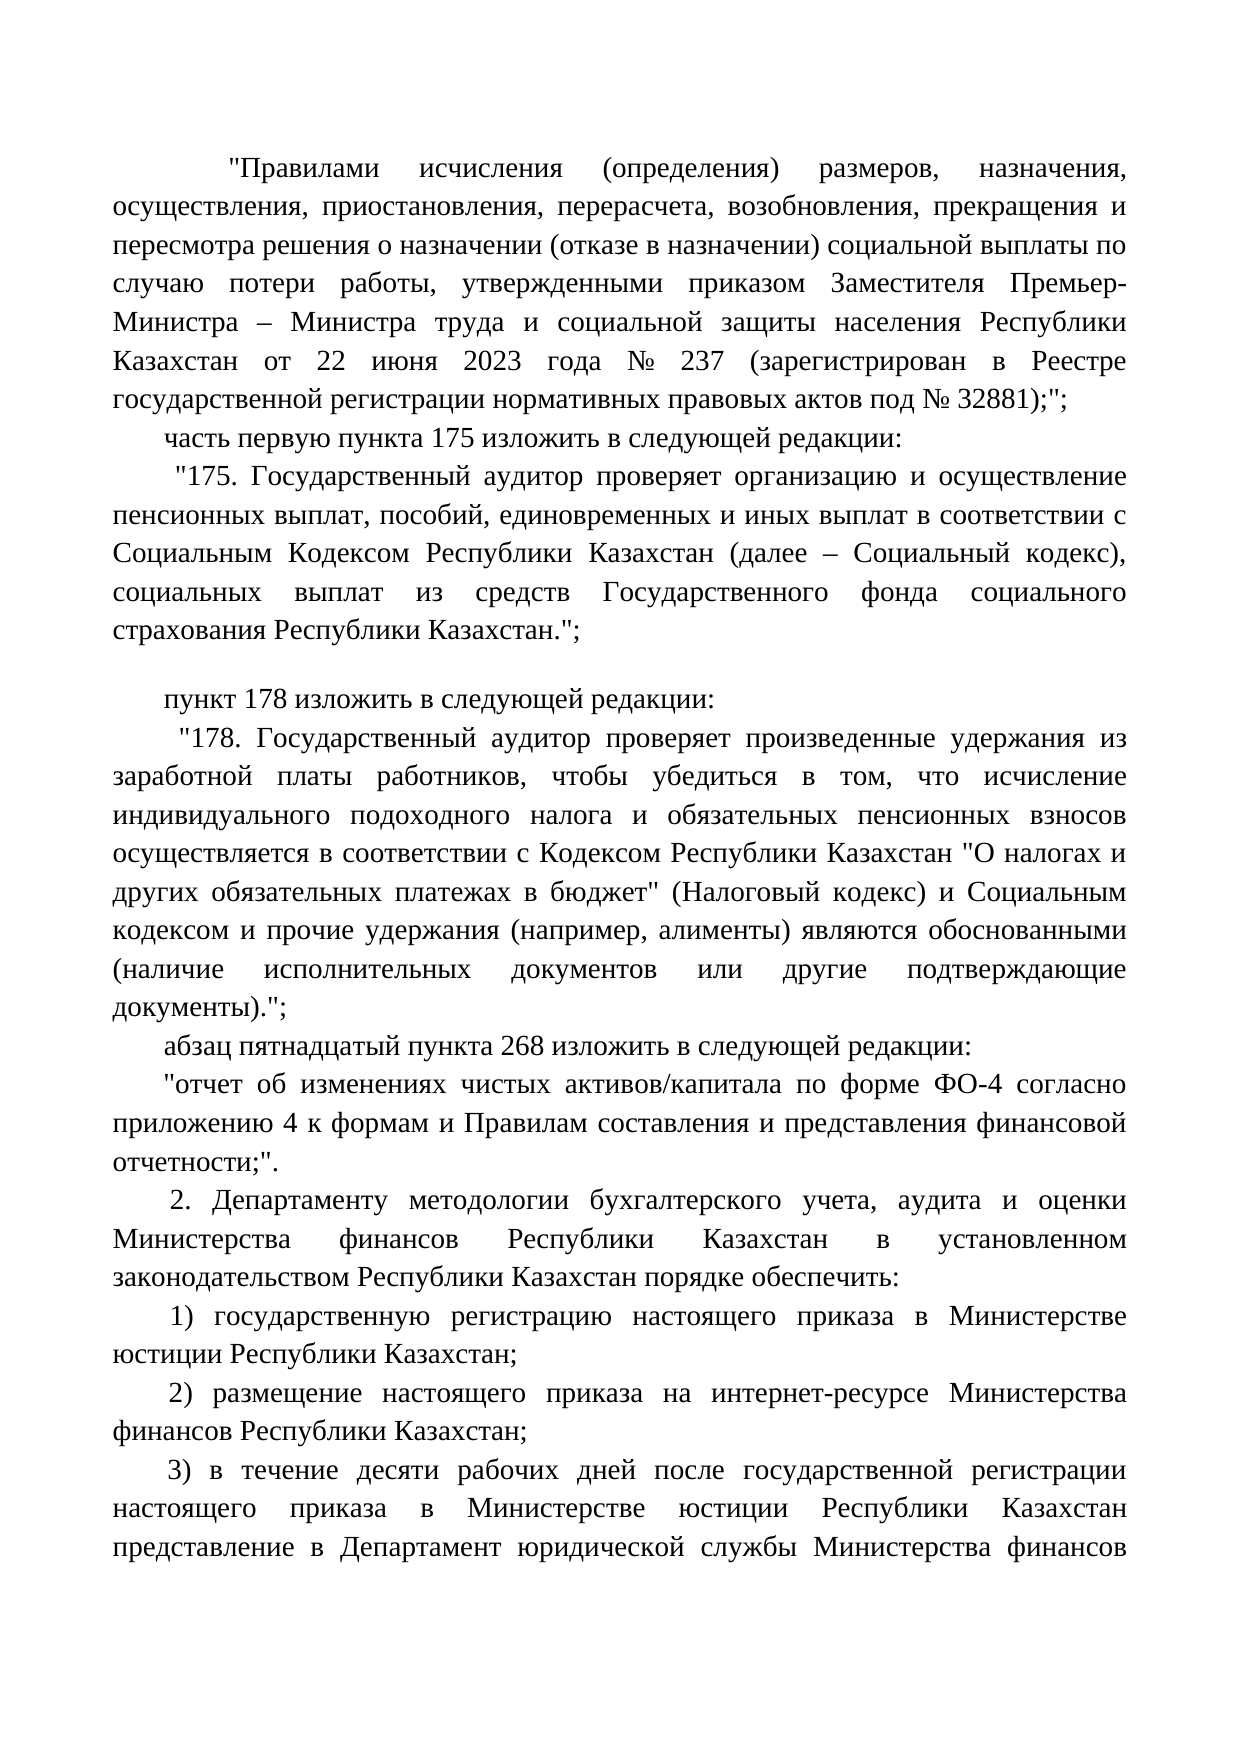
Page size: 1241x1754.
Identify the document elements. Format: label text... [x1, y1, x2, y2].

text пункт 178 изложить в следующей редакции: [112, 681, 1128, 715]
text абзац пятнадцатый пункта 268 изложить в следующей редакции: [112, 1028, 1128, 1062]
text "175. Государственный аудитор проверяет организацию и осуществление пенсионных выплат, пособий, единовременных и иных выплат в соответствии с Социальным Кодексом Республики Казахстан (далее – Социальный кодекс), социальных выплат из средств Государственного фонда социального страхования Республики Казахстан."; [112, 458, 1128, 646]
text "178. Государственный аудитор проверяет произведенные удержания из заработной платы работников, чтобы убедиться в том, что исчисление индивидуального подоходного налога и обязательных пенсионных взносов осуществляется в соответствии с Кодексом Республики Казахстан "О налогах и других обязательных платежах в бюджет" (Налоговый кодекс) и Социальным кодексом и прочие удержания (например, алименты) являются обоснованными (наличие исполнительных документов или другие подтверждающие документы)."; [112, 720, 1128, 1023]
text "отчет об изменениях чистых активов/капитала по форме ФО-4 согласно приложению 4 к формам и Правилам составления и представления финансовой отчетности;". [112, 1067, 1128, 1177]
text часть первую пункта 175 изложить в следующей редакции: [112, 420, 1128, 453]
text "Правилами исчисления (определения) размеров, назначения, осуществления, приостановления, перерасчета, возобновления, прекращения и пересмотра решения о назначении (отказе в назначении) социальной выплаты по случаю потери работы, утвержденными приказом Заместителя Премьер-Министра – Министра труда и социальной защиты населения Республики Казахстан от 22 июня 2023 года № 237 (зарегистрирован в Реестре государственной регистрации нормативных правовых актов под № 32881);"; [112, 150, 1128, 415]
text 2) размещение настоящего приказа на интернет-ресурсе Министерства финансов Республики Казахстан; [112, 1375, 1128, 1447]
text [112, 1452, 1128, 1563]
text 2. Департаменту методологии бухгалтерского учета, аудита и оценки Министерства финансов Республики Казахстан в установленном законодательством Республики Казахстан порядке обеспечить: [112, 1182, 1128, 1293]
text 1) государственную регистрацию настоящего приказа в Министерстве юстиции Республики Казахстан; [112, 1298, 1128, 1370]
